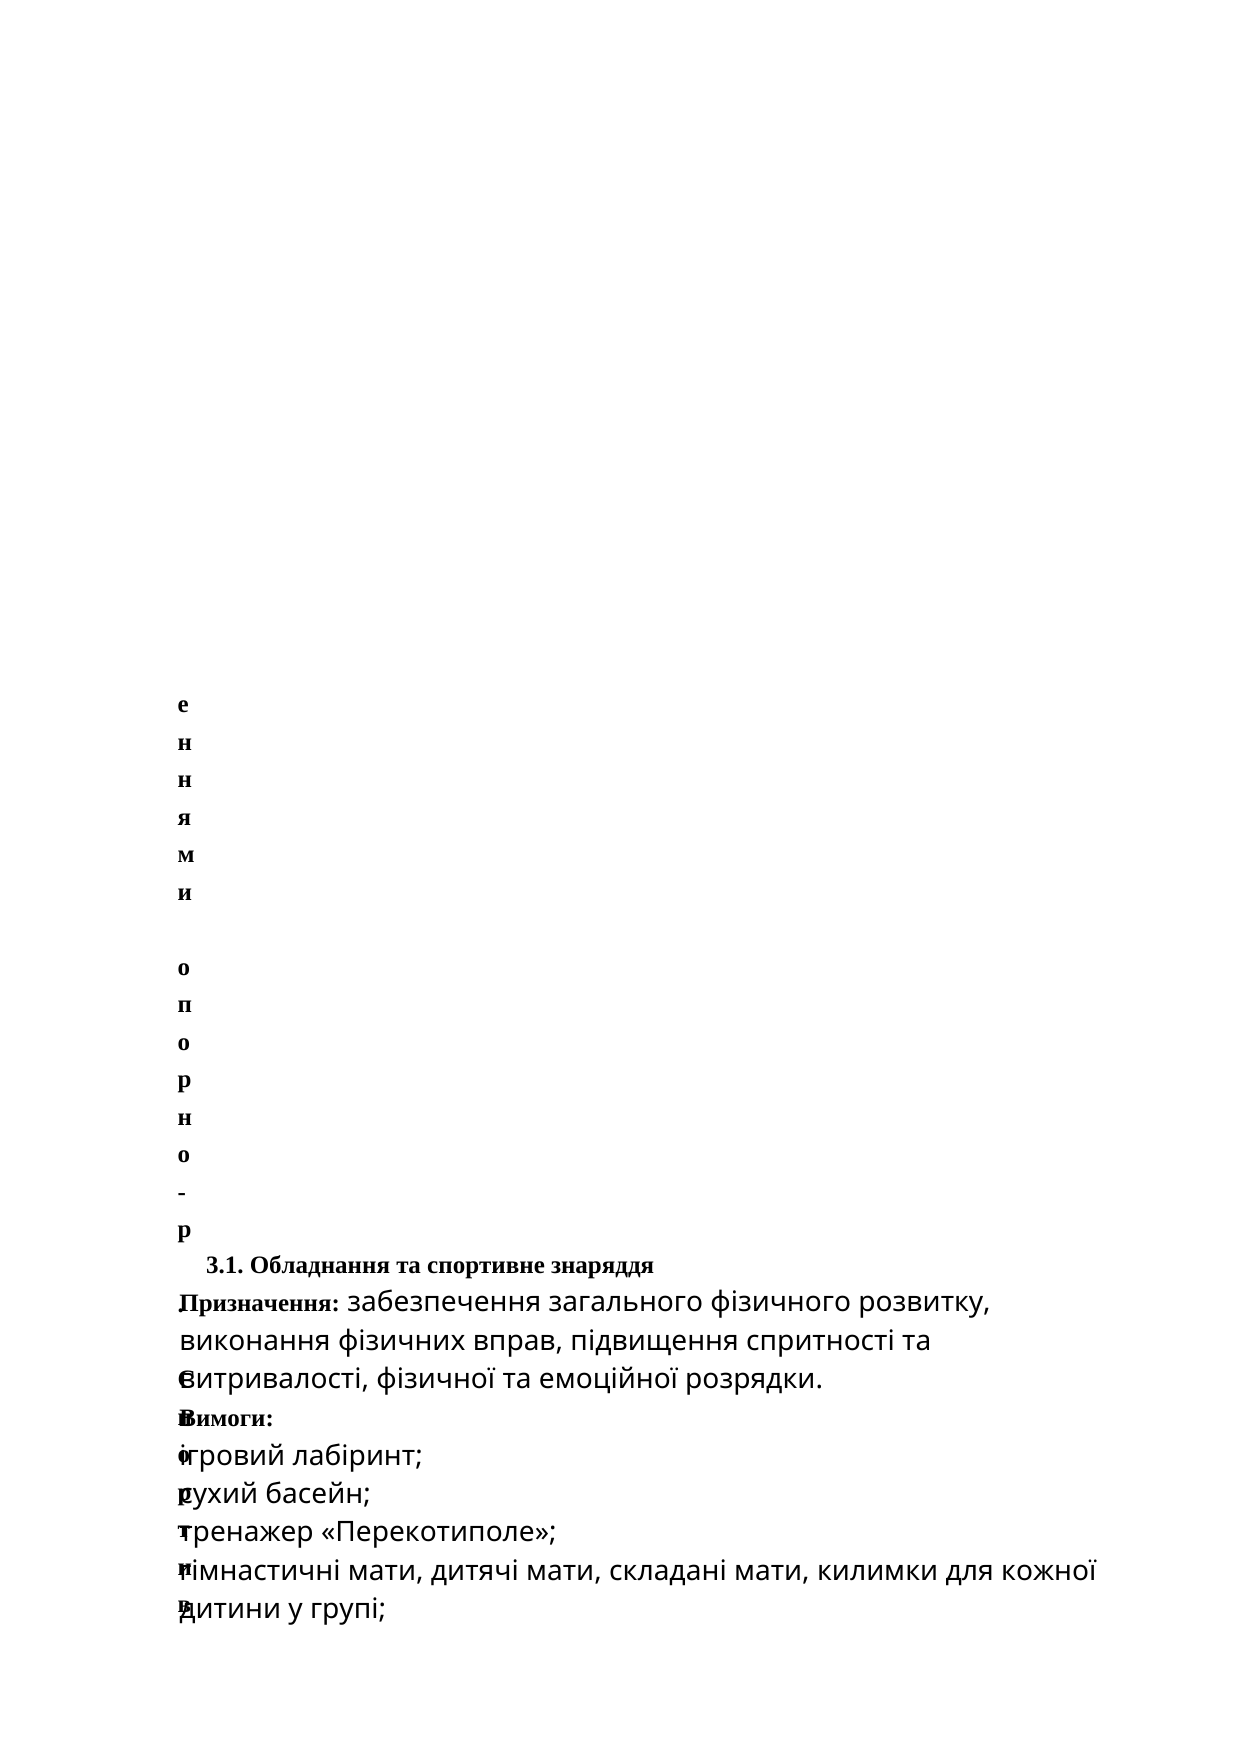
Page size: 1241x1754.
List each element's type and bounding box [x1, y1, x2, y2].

table_header [177, 118, 1152, 1626]
